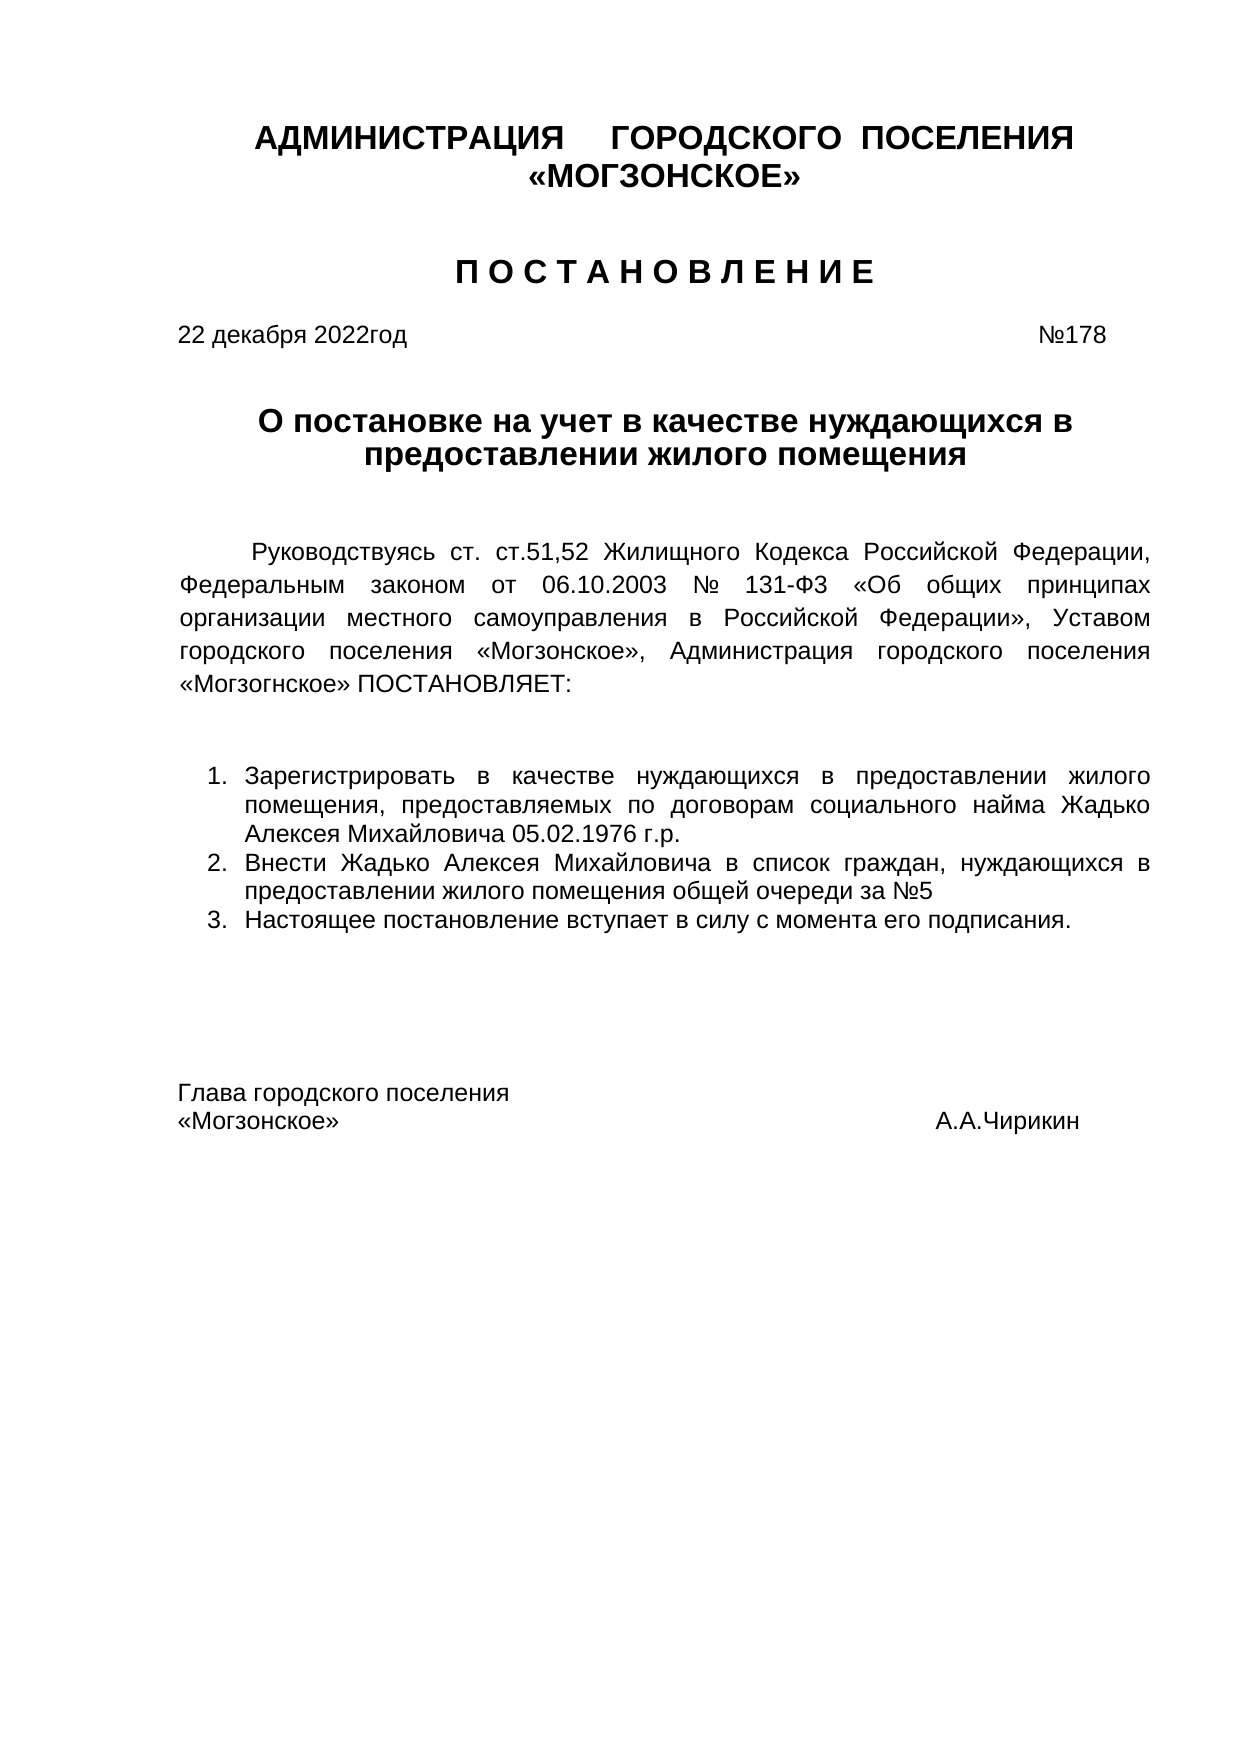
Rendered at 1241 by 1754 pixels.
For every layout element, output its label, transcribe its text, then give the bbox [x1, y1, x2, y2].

text «Могзонское» А.А.Чирикин [177, 1106, 1152, 1135]
text Глава городского поселения [177, 1077, 1152, 1106]
list Настоящее постановление вступает в силу с момента его подписания. [207, 905, 1152, 934]
text Руководствуясь ст. ст.51,52 Жилищного Кодекса Российской Федерации, Федеральным законом от 06.10.2003 № 131-Ф3 «Об общих принципах организации местного самоуправления в Российской Федерации», Уставом городского поселения «Могзонское», Администрация городского поселения «Могзогнское» ПОСТАНОВЛЯЕТ: [179, 534, 1152, 699]
text П О С Т А Н О В Л Е Н И Е [177, 252, 1152, 291]
text О постановке на учет в качестве нуждающихся в предоставлении жилого помещения [179, 406, 1152, 472]
list Внести Жадько Алексея Михайловича в список граждан, нуждающихся в предоставлении жилого помещения общей очереди за №5 [207, 847, 1152, 905]
text 22 декабря 2022год №178 [177, 320, 1152, 348]
list Зарегистрировать в качестве нуждающихся в предоставлении жилого помещения, предоставляемых по договорам социального найма Жадько Алексея Михайловича 05.02.1976 г.р. [207, 761, 1152, 847]
text АДМИНИСТРАЦИЯ ГОРОДСКОГО ПОСЕЛЕНИЯ «МОГЗОНСКОЕ» [177, 118, 1152, 195]
